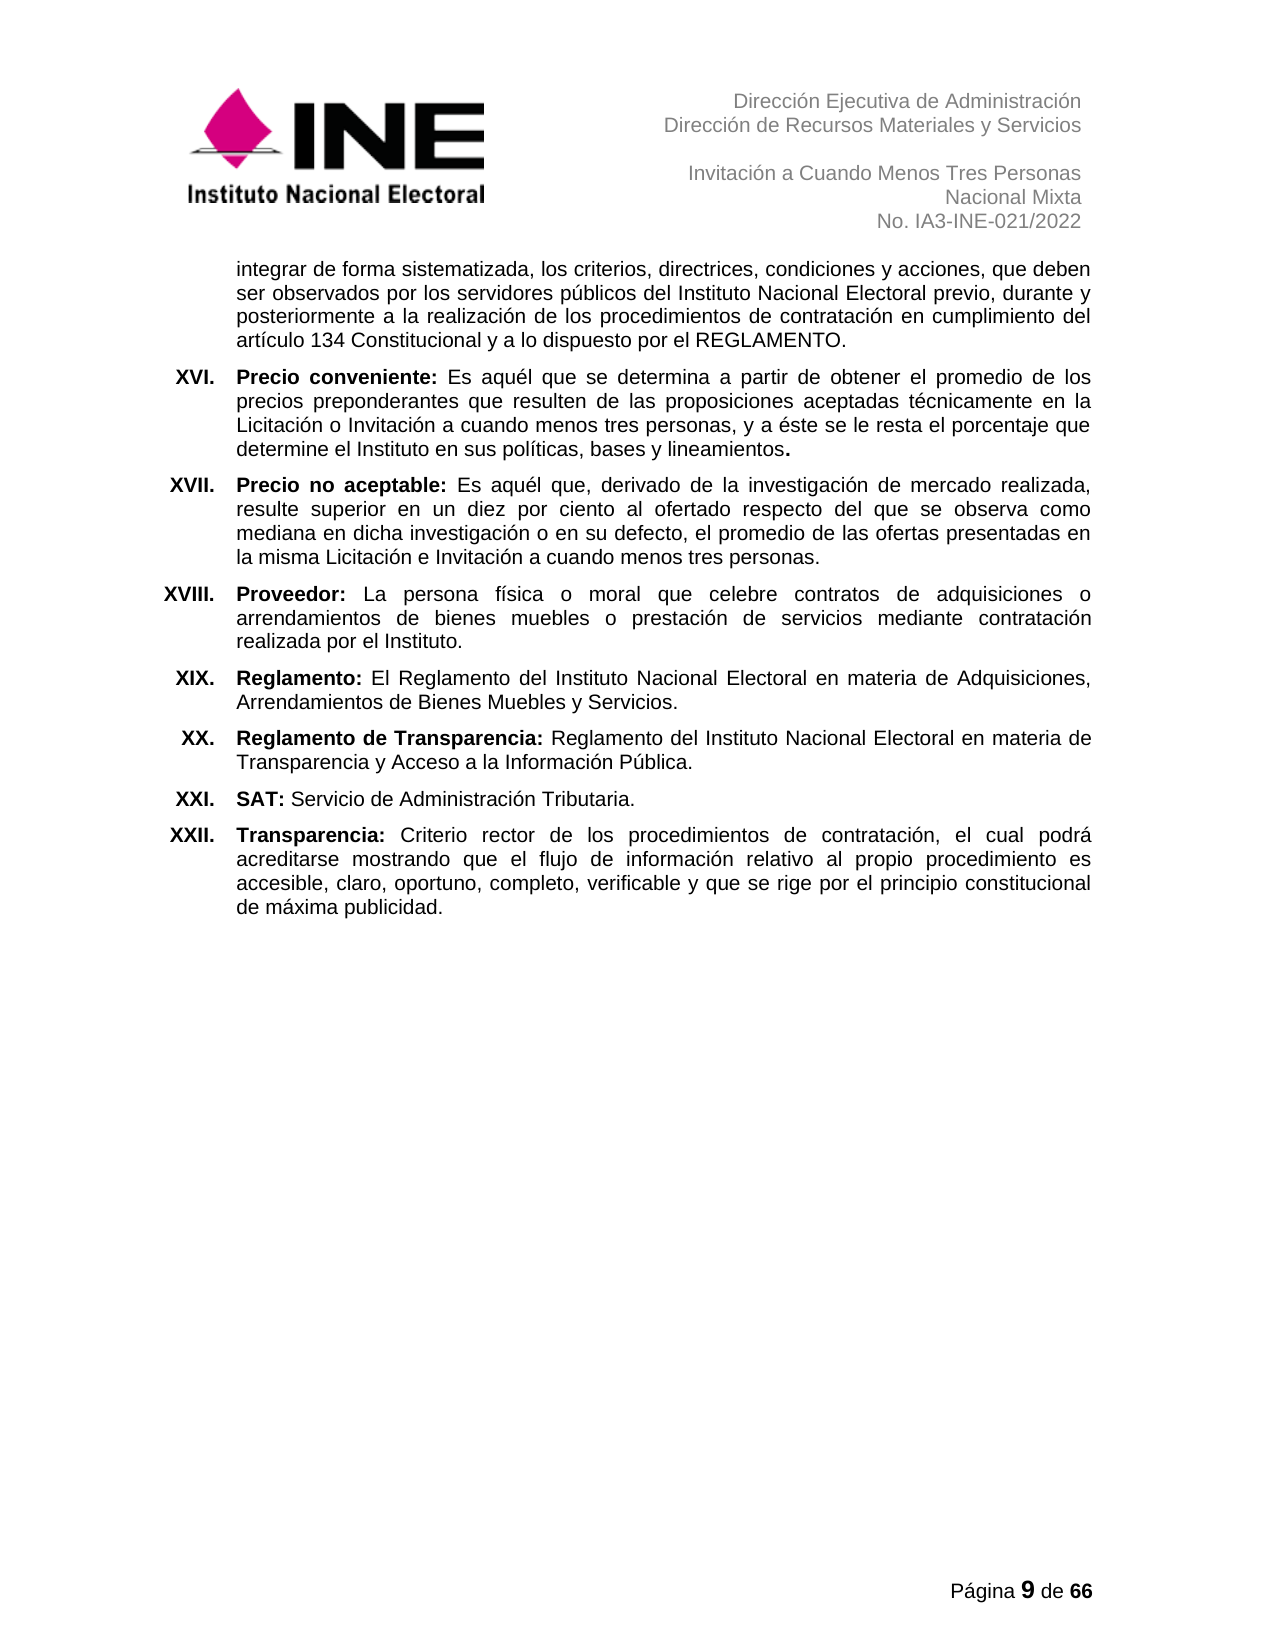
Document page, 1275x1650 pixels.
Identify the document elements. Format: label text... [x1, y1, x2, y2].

list Precio conveniente: Es aquél que se determina a partir de obtener el promedio de los precios preponderantes que resulten de las proposiciones aceptadas técnicamente en la Licitación o Invitación a cuando menos tres personas, y a éste se le resta el porcentaje que determine el Instituto en sus políticas, bases y lineamientos. [215, 365, 1092, 461]
list Reglamento: El Reglamento del Instituto Nacional Electoral en materia de Adquisiciones, Arrendamientos de Bienes Muebles y Servicios. [215, 666, 1092, 714]
list Transparencia: Criterio rector de los procedimientos de contratación, el cual podrá acreditarse mostrando que el flujo de información relativo al propio procedimiento es accesible, claro, oportuno, completo, verificable y que se rige por el principio constitucional de máxima publicidad. [215, 823, 1092, 919]
list SAT: Servicio de Administración Tributaria. [215, 787, 1092, 811]
picture [188, 88, 484, 203]
list Proveedor: La persona física o moral que celebre contratos de adquisiciones o arrendamientos de bienes muebles o prestación de servicios mediante contratación realizada por el Instituto. [215, 581, 1092, 653]
list Reglamento de Transparencia: Reglamento del Instituto Nacional Electoral en materia de Transparencia y Acceso a la Información Pública. [215, 726, 1092, 774]
list Precio no aceptable: Es aquél que, derivado de la investigación de mercado realizada, resulte superior en un diez por ciento al ofertado respecto del que se observa como mediana en dicha investigación o en su defecto, el promedio de las ofertas presentadas en la misma Licitación e Invitación a cuando menos tres personas. [215, 473, 1092, 569]
